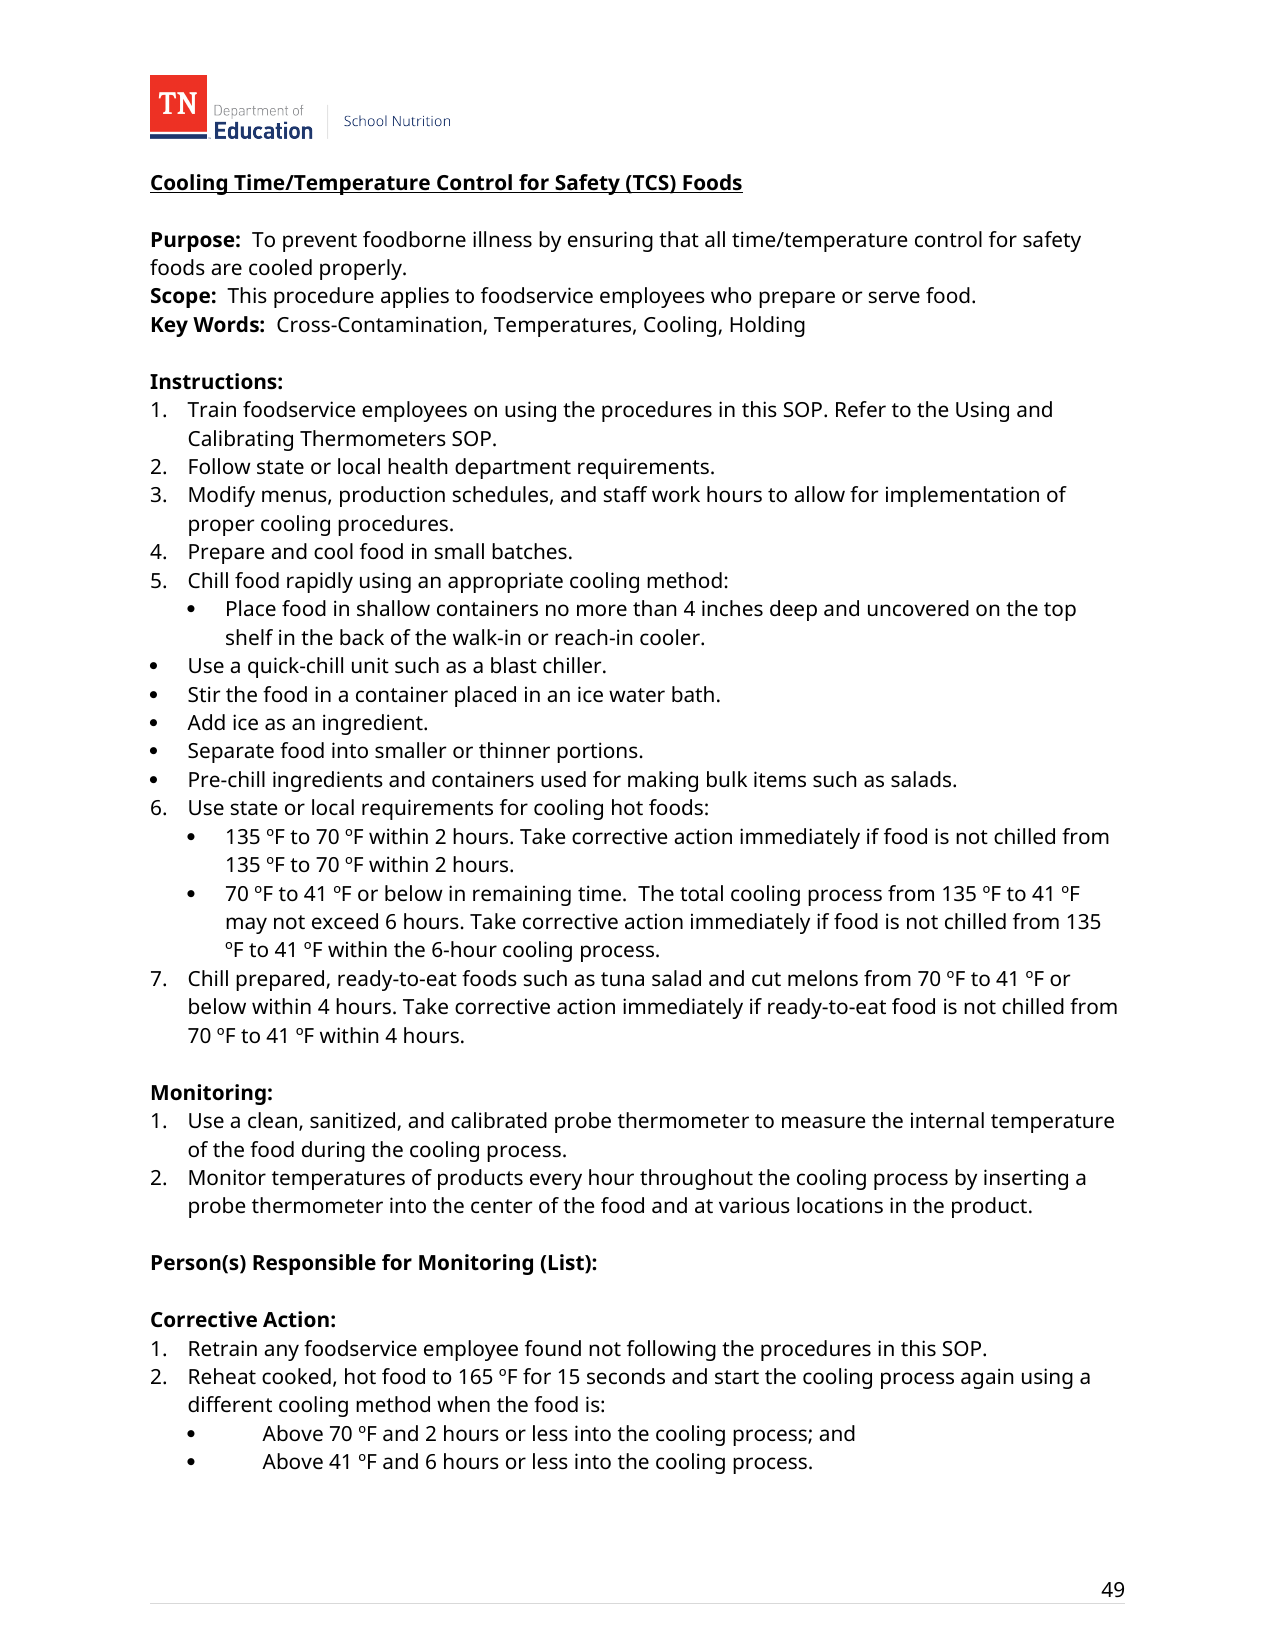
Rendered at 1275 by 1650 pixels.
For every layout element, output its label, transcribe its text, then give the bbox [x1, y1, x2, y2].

list Stir the food in a container placed in an ice water bath. [150, 680, 1125, 708]
text Corrective Action: [150, 1305, 1125, 1334]
text Instructions: [150, 367, 1125, 395]
list 135 ºF to 70 ºF within 2 hours. Take corrective action immediately if food is not chilled from 135 ºF to 70 ºF within 2 hours. [187, 822, 1125, 879]
text Key Words: Cross-Contamination, Temperatures, Cooling, Holding [150, 310, 1125, 338]
text Scope: This procedure applies to foodservice employees who prepare or serve food. [150, 282, 1125, 310]
text Person(s) Responsible for Monitoring (List): [150, 1248, 1125, 1277]
list Above 41 ºF and 6 hours or less into the cooling process. [187, 1447, 1125, 1476]
list Use a quick-chill unit such as a blast chiller. [150, 651, 1125, 680]
list Retrain any foodservice employee found not following the procedures in this SOP. [150, 1334, 1125, 1362]
list Chill prepared, ready-to-eat foods such as tuna salad and cut melons from 70 ºF to 41 ºF or below within 4 hours. Take corrective action immediately if ready-to-eat food is not chilled from 70 ºF to 41 ºF within 4 hours. [150, 964, 1125, 1049]
list Use state or local requirements for cooling hot foods: [150, 793, 1125, 822]
list Place food in shallow containers no more than 4 inches deep and uncovered on the top shelf in the back of the walk-in or reach-in cooler. [187, 594, 1125, 651]
list Separate food into smaller or thinner portions. [150, 737, 1125, 765]
list Prepare and cool food in small batches. [150, 537, 1125, 566]
list Monitor temperatures of products every hour throughout the cooling process by inserting a probe thermometer into the center of the food and at various locations in the product. [150, 1163, 1125, 1220]
list Use a clean, sanitized, and calibrated probe thermometer to measure the internal temperature of the food during the cooling process. [150, 1106, 1125, 1163]
list Above 70 ºF and 2 hours or less into the cooling process; and [187, 1419, 1125, 1447]
picture [150, 75, 451, 139]
list Pre-chill ingredients and containers used for making bulk items such as salads. [150, 765, 1125, 793]
list Reheat cooked, hot food to 165 ºF for 15 seconds and start the cooling process again using a different cooling method when the food is: [150, 1362, 1125, 1419]
title Cooling Time/Temperature Control for Safety (TCS) Foods [150, 168, 1125, 196]
list Follow state or local health department requirements. [150, 452, 1125, 481]
list Chill food rapidly using an appropriate cooling method: [150, 566, 1125, 594]
list 70 ºF to 41 ºF or below in remaining time. The total cooling process from 135 ºF to 41 ºF may not exceed 6 hours. Take corrective action immediately if food is not chilled from 135 ºF to 41 ºF within the 6-hour cooling process. [187, 879, 1125, 964]
list Train foodservice employees on using the procedures in this SOP. Refer to the Using and Calibrating Thermometers SOP. [150, 395, 1125, 452]
list Add ice as an ingredient. [150, 708, 1125, 737]
text Purpose: To prevent foodborne illness by ensuring that all time/temperature control for safety foods are cooled properly. [150, 225, 1125, 282]
text Monitoring: [150, 1078, 1125, 1106]
list Modify menus, production schedules, and staff work hours to allow for implementation of proper cooling procedures. [150, 481, 1125, 537]
